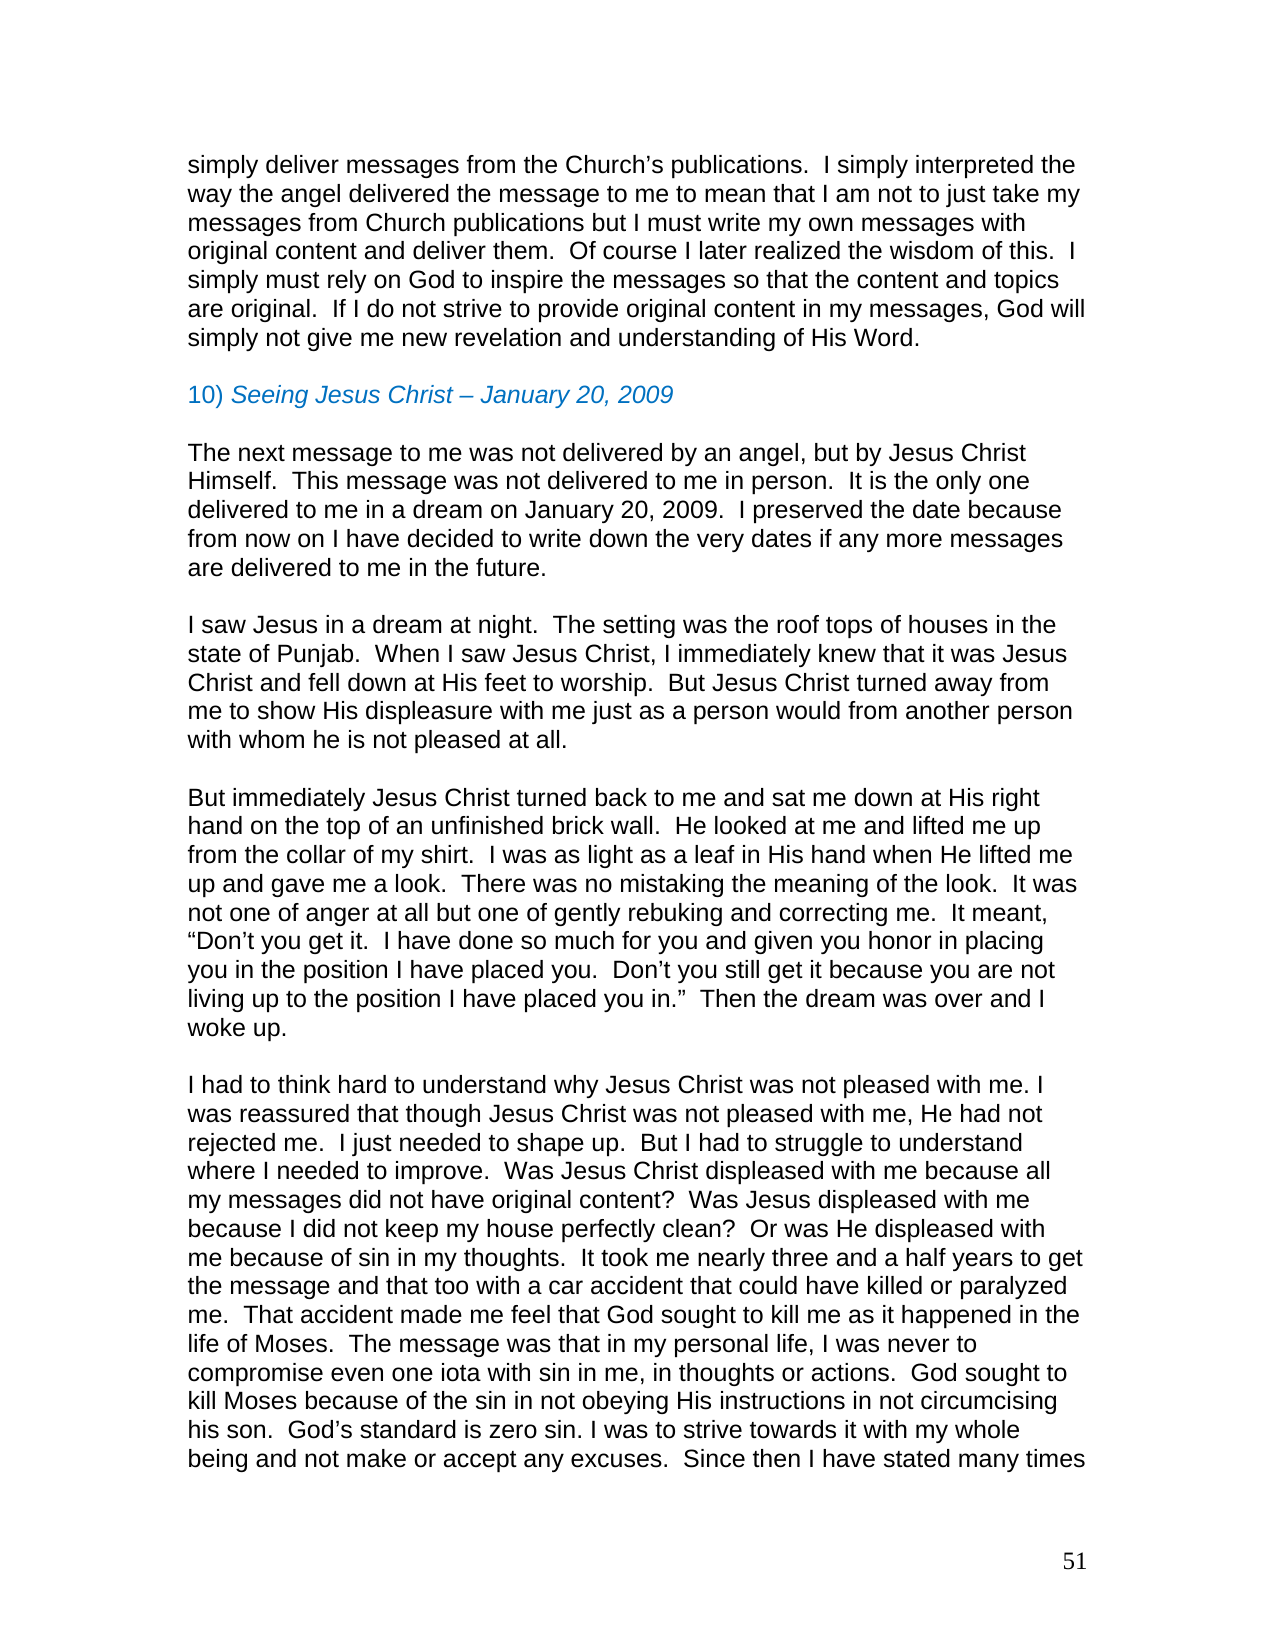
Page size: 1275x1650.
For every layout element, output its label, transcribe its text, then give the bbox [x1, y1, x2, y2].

text The next message to me was not delivered by an angel, but by Jesus Christ Himself. This message was not delivered to me in person. It is the only one delivered to me in a dream on January 20, 2009. I preserved the date because from now on I have decided to write down the very dates if any more messages are delivered to me in the future. [187, 437, 1087, 581]
text 10) Seeing Jesus Christ – January 20, 2009 [187, 380, 1087, 409]
text But immediately Jesus Christ turned back to me and sat me down at His right hand on the top of an unfinished brick wall. He looked at me and lifted me up from the collar of my shirt. I was as light as a leaf in His hand when He lifted me up and gave me a look. There was no mistaking the meaning of the look. It was not one of anger at all but one of gently rebuking and correcting me. It meant, “Don’t you get it. I have done so much for you and given you honor in placing you in the position I have placed you. Don’t you still get it because you are not living up to the position I have placed you in.” Then the dream was over and I woke up. [187, 782, 1087, 1041]
text I saw Jesus in a dream at night. The setting was the roof tops of houses in the state of Punjab. When I saw Jesus Christ, I immediately knew that it was Jesus Christ and fell down at His feet to worship. But Jesus Christ turned away from me to show His displeasure with me just as a person would from another person with whom he is not pleased at all. [187, 610, 1087, 754]
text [187, 1070, 1087, 1472]
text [187, 150, 1087, 351]
